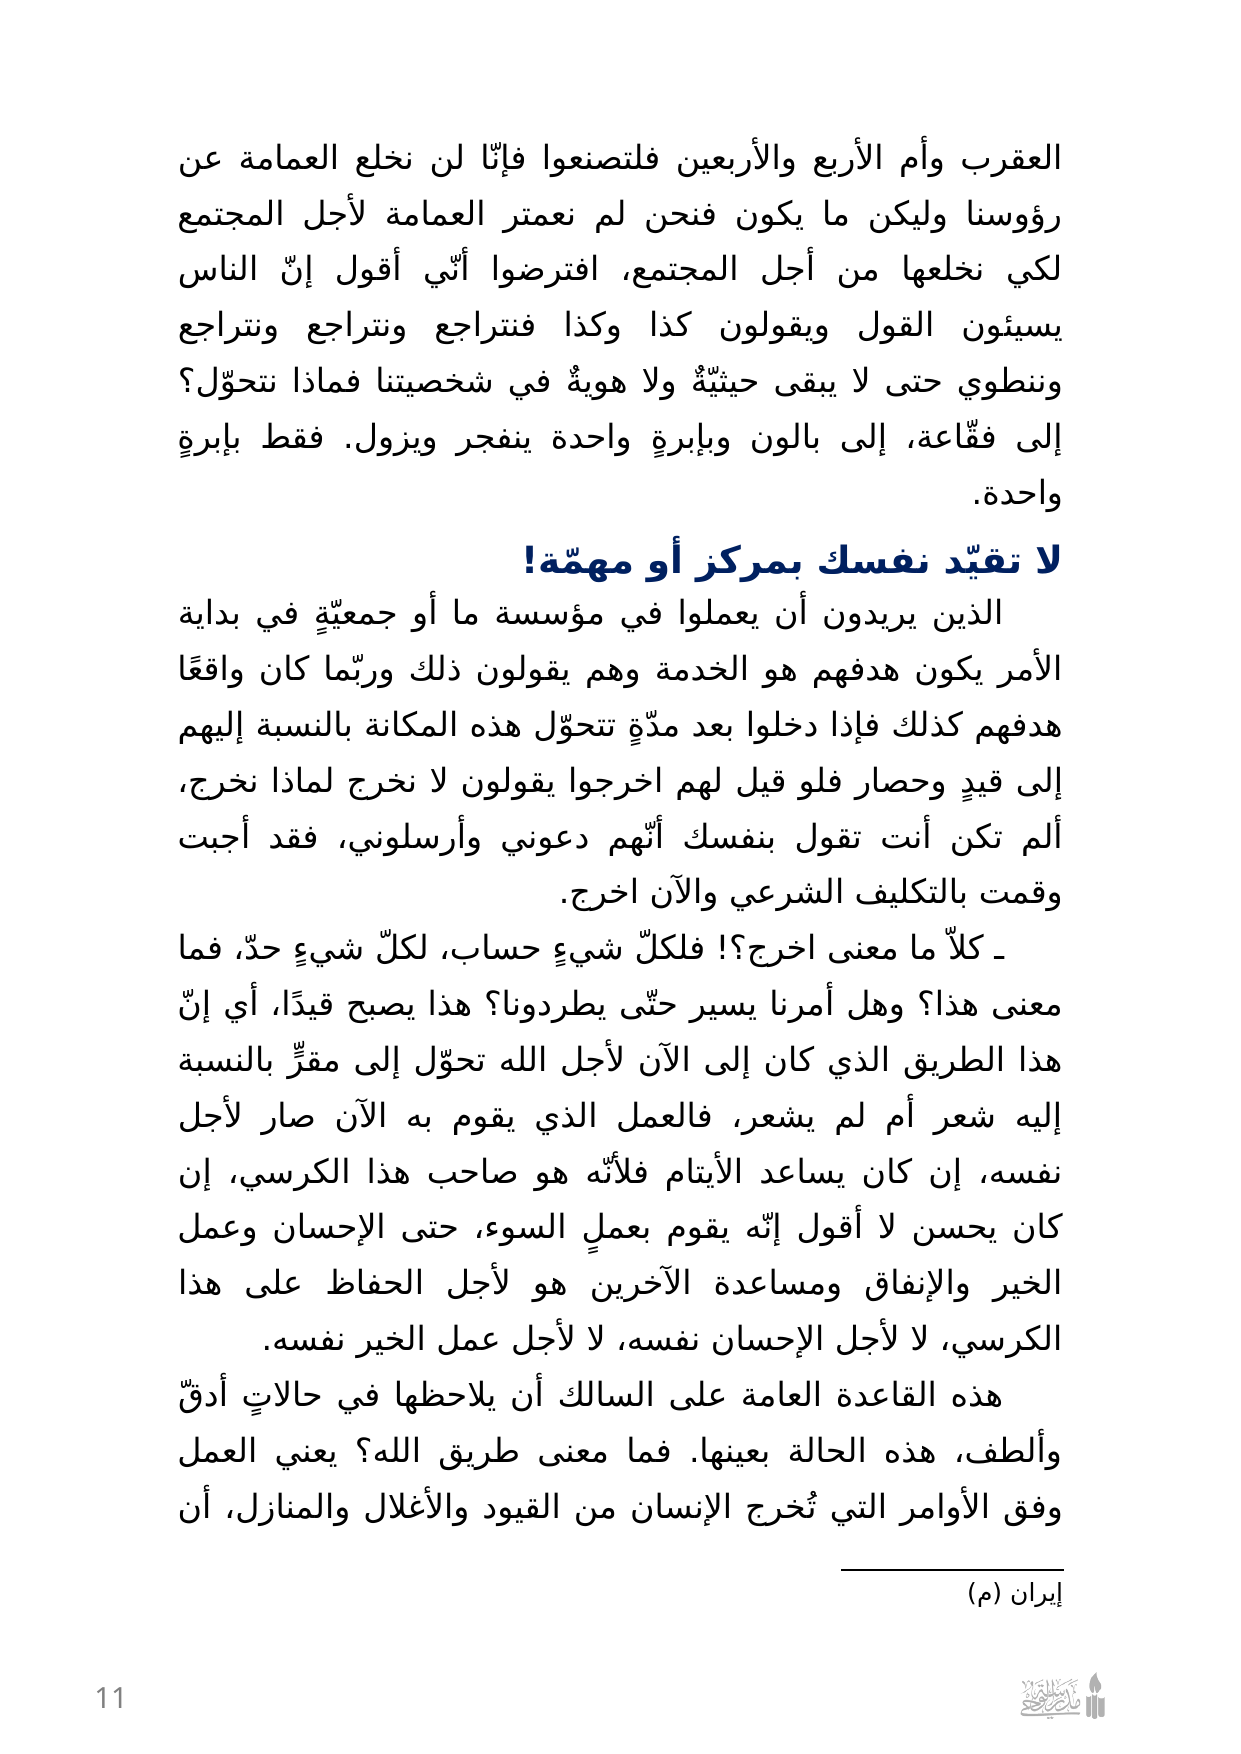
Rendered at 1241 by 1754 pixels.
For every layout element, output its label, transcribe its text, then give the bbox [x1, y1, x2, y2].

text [177, 136, 1063, 527]
text ـ كلاّ ما معنى اخرج؟! فلكلّ شيءٍ حساب، لكلّ شيءٍ حدّ، فما معنى هذا؟ وهل أمرنا يسير حتّى يطردونا؟ هذا يصبح قيدًا، أي إنّ هذا الطريق الذي كان إلى الآن لأجل الله تحوّل إلى مقرٍّ بالنسبة إليه شعر أم لم يشعر، فالعمل الذي يقوم به الآن صار لأجل نفسه، إن كان يساعد الأيتام فلأنّه هو صاحب هذا الكرسي، إن كان يحسن لا أقول إنّه يقوم بعملٍ السوء، حتى الإحسان وعمل الخير والإنفاق ومساعدة الآخرين هو لأجل الحفاظ على هذا الكرسي، لا لأجل الإحسان نفسه، لا لأجل عمل الخير نفسه. [177, 926, 1063, 1373]
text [177, 1373, 1063, 1541]
text الذين يريدون أن يعملوا في مؤسسة ما أو جمعيّةٍ في بداية الأمر يكون هدفهم هو الخدمة وهم يقولون ذلك وربّما كان واقعًا هدفهم كذلك فإذا دخلوا بعد مدّةٍ تتحوّل هذه المكانة بالنسبة إليهم إلى قيدٍ وحصار فلو قيل لهم اخرجوا يقولون لا نخرج لماذا نخرج، ألم تكن أنت تقول بنفسك أنّهم دعوني وأرسلوني، فقد أجبت وقمت بالتكليف الشرعي والآن اخرج. [177, 591, 1063, 926]
title لا تقيّد نفسك بمركز أو مهمّة! [177, 539, 1063, 583]
picture [1020, 1672, 1105, 1719]
